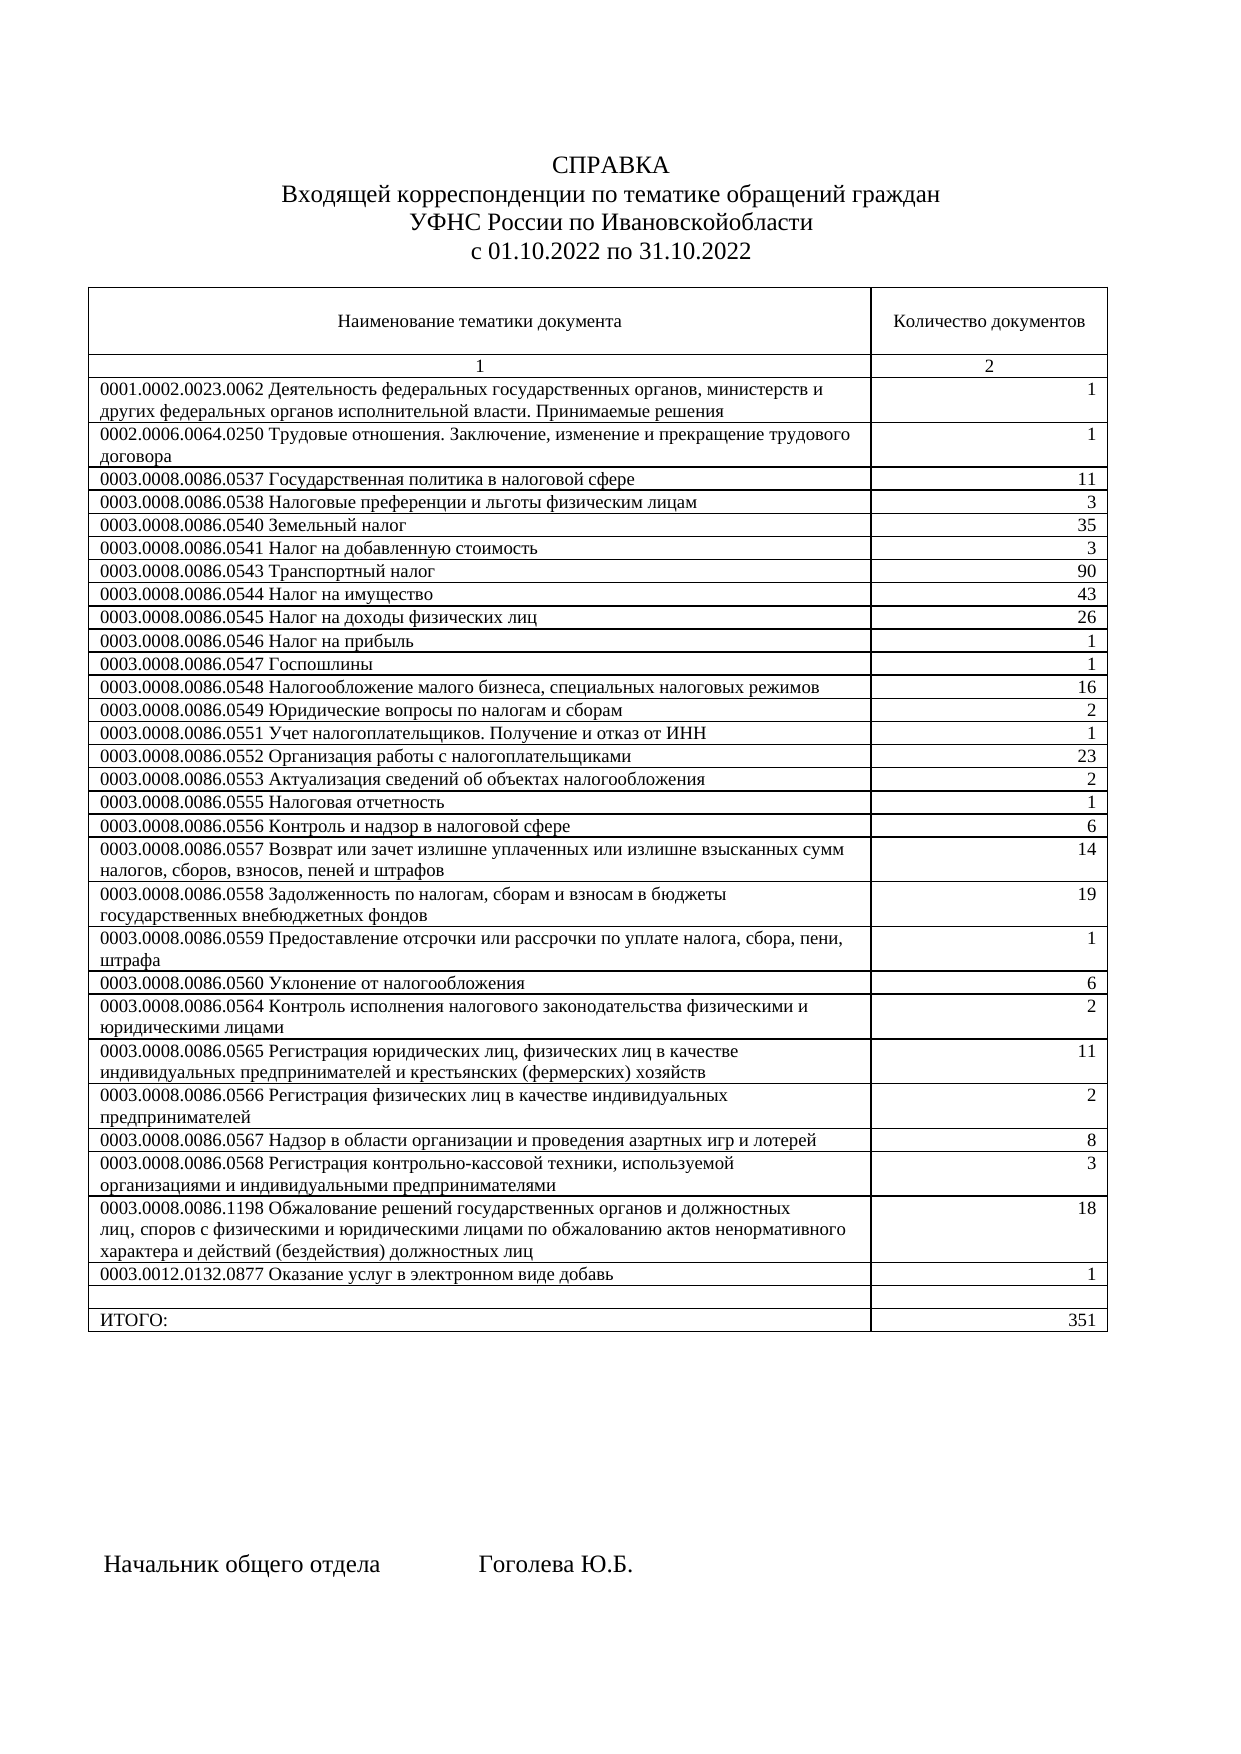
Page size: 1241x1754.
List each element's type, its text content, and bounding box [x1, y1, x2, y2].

table_cell 0003.0008.0086.0540 Земельный налог [89, 514, 870, 536]
text Начальник общего отдела Гоголева Ю.Б. [103, 1549, 1118, 1578]
table_cell 0003.0008.0086.0564 Контроль исполнения налогового законодательства физическими и юридическими лицами [89, 995, 870, 1038]
table_cell 0002.0006.0064.0250 Трудовые отношения. Заключение, изменение и прекращение трудового договора [89, 423, 870, 466]
table_cell 90 [872, 560, 1107, 582]
table_cell 16 [872, 676, 1107, 697]
table_cell 0003.0008.0086.0556 Контроль и надзор в налоговой сфере [89, 815, 870, 836]
table_cell 2 [872, 355, 1107, 377]
table_cell 0003.0008.0086.0546 Налог на прибыль [89, 630, 870, 651]
table_cell 0003.0008.0086.0537 Государственная политика в налоговой сфере [89, 468, 870, 489]
table_cell 2 [872, 699, 1107, 721]
table_cell 18 [872, 1197, 1107, 1261]
table_cell 0003.0012.0132.0877 Оказание услуг в электронном виде добавь [89, 1263, 870, 1284]
table_cell 2 [872, 995, 1107, 1038]
table_cell 23 [872, 745, 1107, 767]
table_cell 0003.0008.0086.1198 Обжалование решений государственных органов и должностных лиц‚ споров с физическими и юридическими лицами по обжалованию актов ненормативного характера и действий (бездействия) должностных лиц [89, 1197, 870, 1261]
table_cell 1 [872, 927, 1107, 970]
table_cell 11 [872, 468, 1107, 489]
table_cell 3 [872, 1152, 1107, 1195]
table_cell 0003.0008.0086.0559 Предоставление отсрочки или рассрочки по уплате налога, сбора, пени, штрафа [89, 927, 870, 970]
table_cell 1 [872, 423, 1107, 466]
table_cell 0003.0008.0086.0566 Регистрация физических лиц в качестве индивидуальных предпринимателей [89, 1084, 870, 1127]
table_cell 3 [872, 491, 1107, 512]
table_cell 8 [872, 1129, 1107, 1151]
text УФНС России по Ивановскойобласти [103, 207, 1118, 236]
table_cell 2 [872, 1084, 1107, 1127]
text c 01.10.2022 по 31.10.2022 [103, 236, 1118, 265]
table_cell 1 [872, 1263, 1107, 1284]
table_cell [89, 1286, 870, 1308]
table_cell 6 [872, 972, 1107, 993]
table_cell 3 [872, 537, 1107, 559]
table_cell ИТОГО: [89, 1309, 870, 1331]
table_cell 1 [872, 792, 1107, 813]
table_cell 0003.0008.0086.0549 Юридические вопросы по налогам и сборам [89, 699, 870, 721]
table_header Количество документов [872, 288, 1107, 354]
table_cell 0003.0008.0086.0538 Налоговые преференции и льготы физическим лицам [89, 491, 870, 512]
table_cell 0003.0008.0086.0555 Налоговая отчетность [89, 792, 870, 813]
table_cell [872, 1286, 1107, 1308]
table_cell 1 [872, 653, 1107, 674]
table_cell 0003.0008.0086.0568 Регистрация контрольно-кассовой техники, используемой организациями и индивидуальными предпринимателями [89, 1152, 870, 1195]
table_cell 0001.0002.0023.0062 Деятельность федеральных государственных органов, министерств и других федеральных органов исполнительной власти. Принимаемые решения [89, 378, 870, 421]
table_cell 0003.0008.0086.0551 Учет налогоплательщиков. Получение и отказ от ИНН [89, 722, 870, 744]
table_cell 43 [872, 583, 1107, 605]
table_cell 11 [872, 1040, 1107, 1083]
table_cell 0003.0008.0086.0552 Организация работы с налогоплательщиками [89, 745, 870, 767]
table_cell 14 [872, 838, 1107, 881]
table_cell 0003.0008.0086.0553 Актуализация сведений об объектах налогообложения [89, 768, 870, 790]
table_cell 0003.0008.0086.0544 Налог на имущество [89, 583, 870, 605]
table_cell 0003.0008.0086.0543 Транспортный налог [89, 560, 870, 582]
table_cell 1 [872, 378, 1107, 421]
table_cell 1 [89, 355, 870, 377]
table_cell 35 [872, 514, 1107, 536]
text СПРАВКА [103, 150, 1118, 179]
table_cell 1 [872, 722, 1107, 744]
table_cell 19 [872, 882, 1107, 926]
text Входящей корреспонденции по тематике обращений граждан [103, 179, 1118, 207]
table_cell 0003.0008.0086.0541 Налог на добавленную стоимость [89, 537, 870, 559]
table_cell 6 [872, 815, 1107, 836]
table_cell 0003.0008.0086.0567 Надзор в области организации и проведения азартных игр и лотерей [89, 1129, 870, 1151]
table_cell 0003.0008.0086.0565 Регистрация юридических лиц, физических лиц в качестве индивидуальных предпринимателей и крестьянских (фермерских) хозяйств [89, 1040, 870, 1083]
table_header Наименование тематики документа [89, 288, 870, 354]
table_cell 0003.0008.0086.0560 Уклонение от налогообложения [89, 972, 870, 993]
table_cell 0003.0008.0086.0547 Госпошлины [89, 653, 870, 674]
table_cell 351 [872, 1309, 1107, 1331]
table_cell 0003.0008.0086.0557 Возврат или зачет излишне уплаченных или излишне взысканных сумм налогов, сборов, взносов, пеней и штрафов [89, 838, 870, 881]
table_cell 0003.0008.0086.0558 Задолженность по налогам, сборам и взносам в бюджеты государственных внебюджетных фондов [89, 882, 870, 926]
table_cell 1 [872, 630, 1107, 651]
table_cell 2 [872, 768, 1107, 790]
table_cell 0003.0008.0086.0545 Налог на доходы физических лиц [89, 607, 870, 628]
table_cell 0003.0008.0086.0548 Налогообложение малого бизнеса, специальных налоговых режимов [89, 676, 870, 697]
table_cell 26 [872, 607, 1107, 628]
